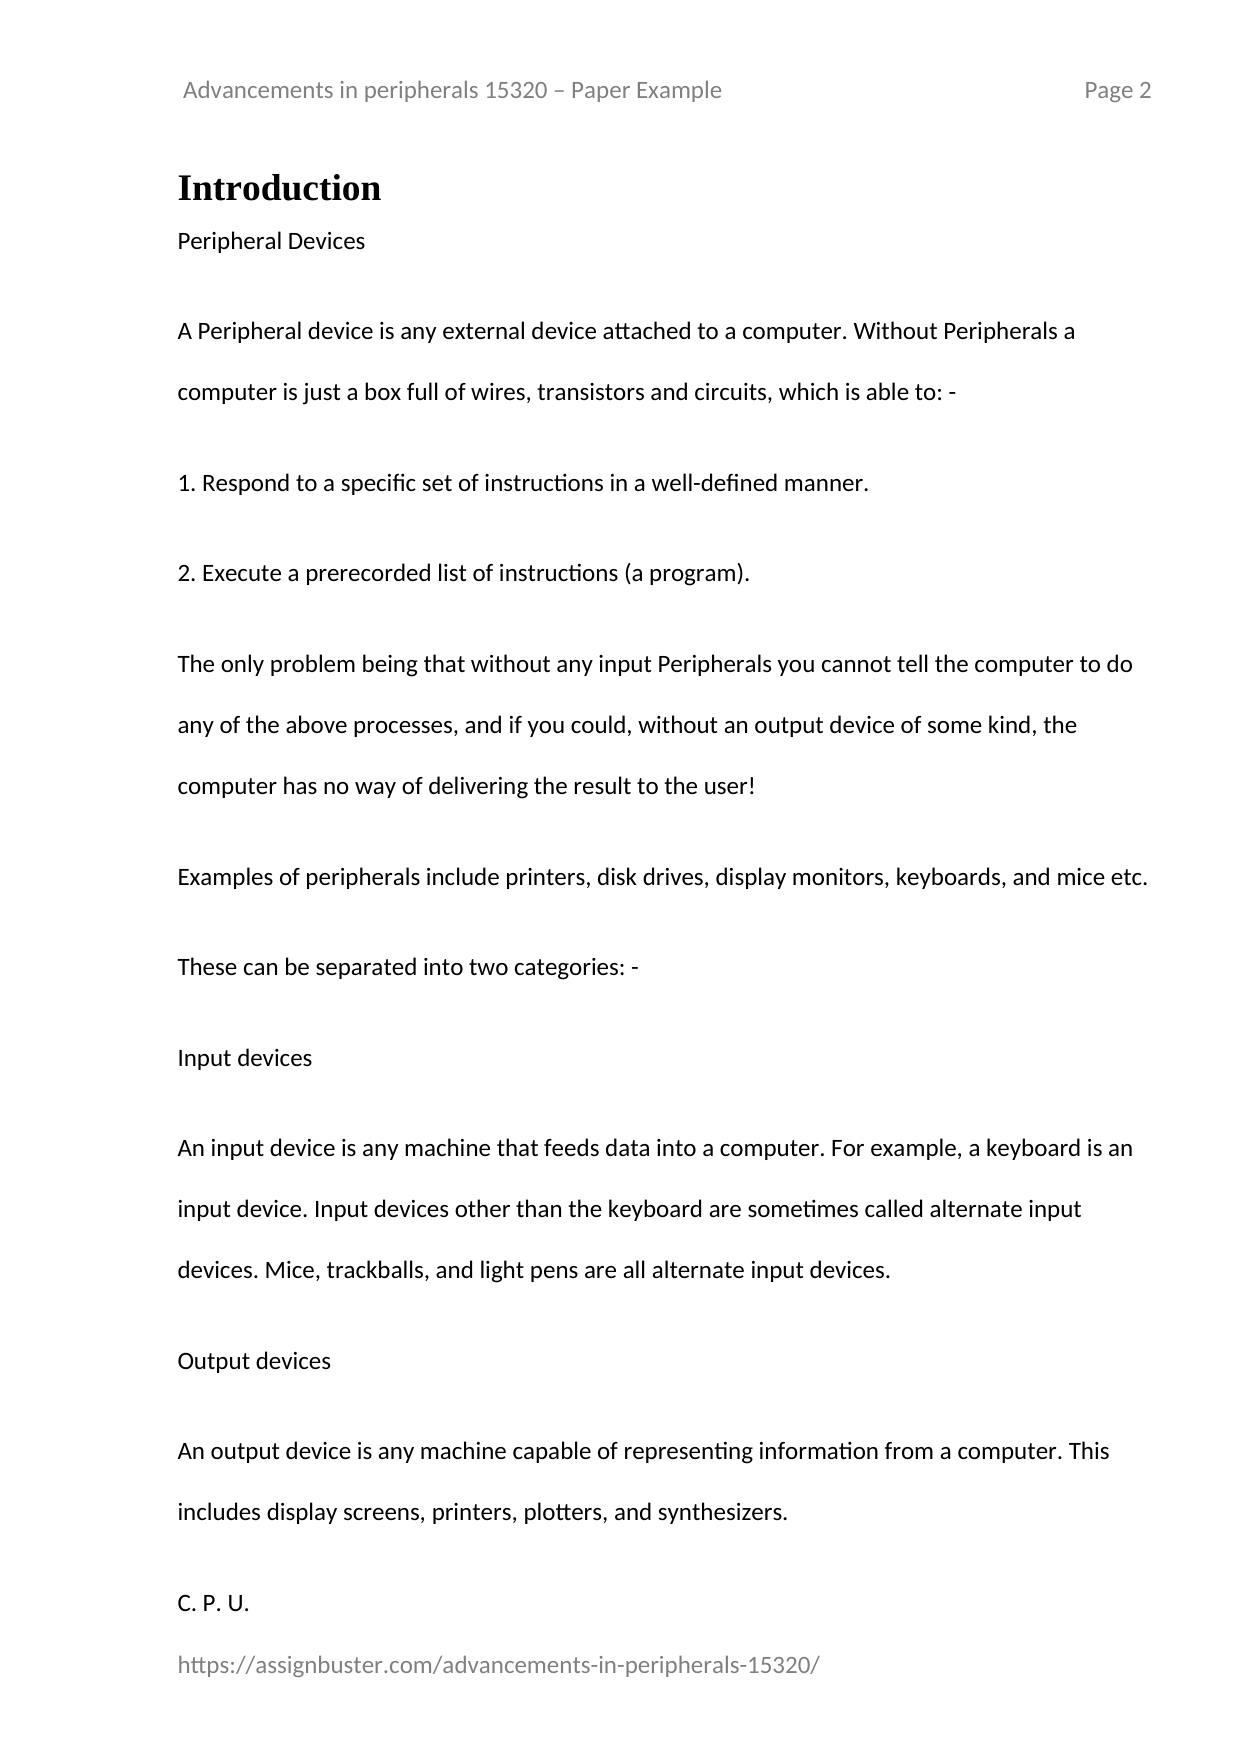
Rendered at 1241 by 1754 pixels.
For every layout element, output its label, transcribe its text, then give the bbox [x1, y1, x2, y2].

text These can be separated into two categories: - [177, 951, 1152, 982]
text Output devices [177, 1345, 1152, 1375]
text C. P. U. [177, 1587, 1152, 1617]
text An output device is any machine capable of representing information from a computer. This includes display screens, printers, plotters, and synthesizers. [177, 1435, 1152, 1527]
text An input device is any machine that feeds data into a computer. For example, a keyboard is an input device. Input devices other than the keyboard are sometimes called alternate input devices. Mice, trackballs, and light pens are all alternate input devices. [177, 1132, 1152, 1285]
text Input devices [177, 1042, 1152, 1072]
text 1. Respond to a specific set of instructions in a well-defined manner. [177, 467, 1152, 497]
text Peripheral Devices [177, 225, 1152, 255]
subtitle Introduction [177, 166, 1152, 209]
text A Peripheral device is any external device attached to a computer. Without Peripherals a computer is just a box full of wires, transistors and circuits, which is able to: - [177, 315, 1152, 407]
text Examples of peripherals include printers, disk drives, display monitors, keyboards, and mice etc. [177, 861, 1152, 891]
text 2. Execute a prerecorded list of instructions (a program). [177, 557, 1152, 588]
text The only problem being that without any input Peripherals you cannot tell the computer to do any of the above processes, and if you could, without an output device of some kind, the computer has no way of delivering the result to the user! [177, 648, 1152, 801]
